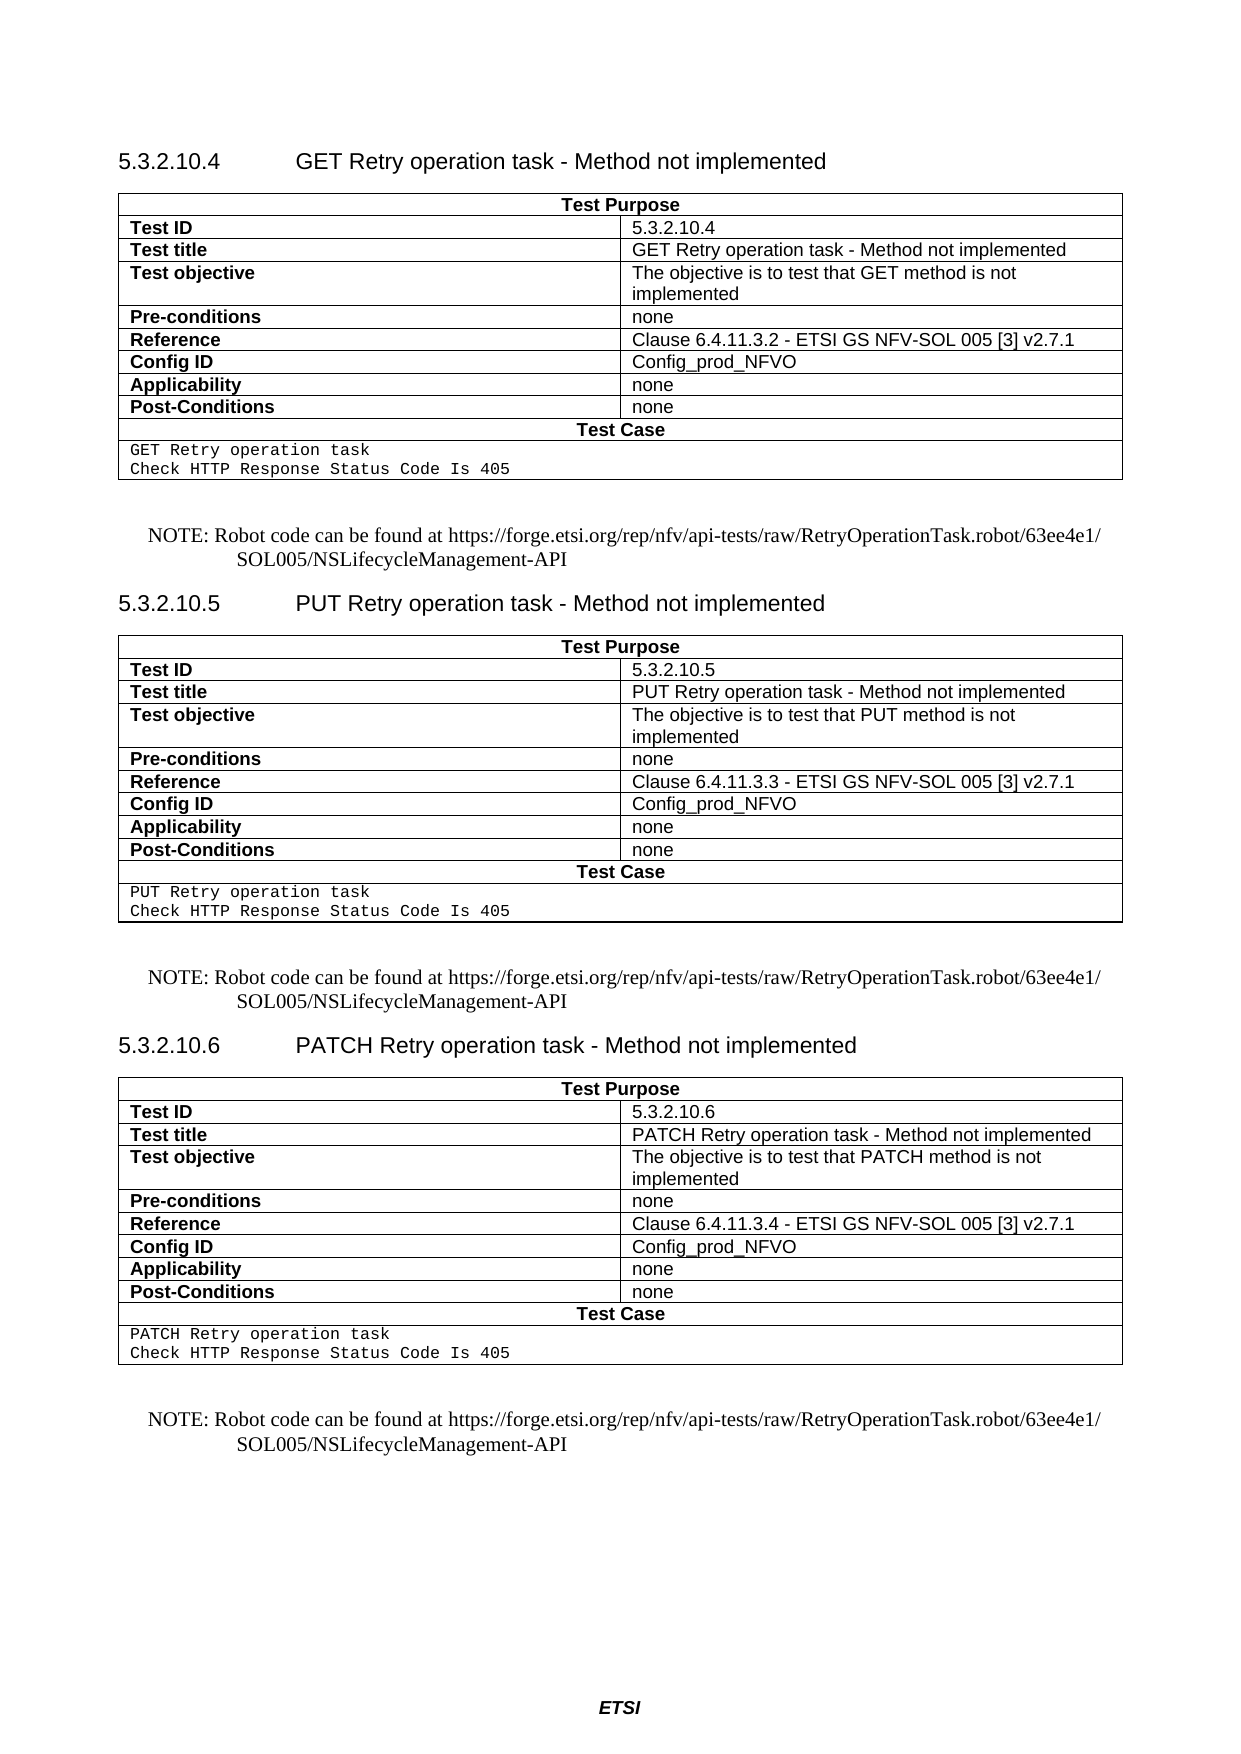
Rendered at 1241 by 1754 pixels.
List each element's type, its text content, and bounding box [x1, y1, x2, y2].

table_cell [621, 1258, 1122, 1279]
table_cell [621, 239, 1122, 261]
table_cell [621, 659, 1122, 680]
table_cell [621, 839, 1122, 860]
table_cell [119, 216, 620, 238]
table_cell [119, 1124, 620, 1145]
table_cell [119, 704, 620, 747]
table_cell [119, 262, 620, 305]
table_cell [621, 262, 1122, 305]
subtitle 5.3.2.10.6 PATCH Retry operation task - Method not implemented [118, 1032, 1122, 1058]
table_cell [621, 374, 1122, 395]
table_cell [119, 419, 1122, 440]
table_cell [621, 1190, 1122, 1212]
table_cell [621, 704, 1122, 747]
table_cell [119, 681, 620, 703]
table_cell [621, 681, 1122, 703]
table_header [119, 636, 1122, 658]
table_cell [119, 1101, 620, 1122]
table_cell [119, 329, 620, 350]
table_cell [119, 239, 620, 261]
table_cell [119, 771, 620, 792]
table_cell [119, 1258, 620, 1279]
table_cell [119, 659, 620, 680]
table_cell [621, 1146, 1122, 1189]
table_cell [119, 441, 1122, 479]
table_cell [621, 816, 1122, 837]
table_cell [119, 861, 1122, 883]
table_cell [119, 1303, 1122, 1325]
text NOTE: Robot code can be found at https://forge.etsi.org/rep/nfv/api-tests/raw/RetryOperationTask.robot/63ee4e1/SOL005/NSLifecycleManagement-API [148, 965, 1122, 1013]
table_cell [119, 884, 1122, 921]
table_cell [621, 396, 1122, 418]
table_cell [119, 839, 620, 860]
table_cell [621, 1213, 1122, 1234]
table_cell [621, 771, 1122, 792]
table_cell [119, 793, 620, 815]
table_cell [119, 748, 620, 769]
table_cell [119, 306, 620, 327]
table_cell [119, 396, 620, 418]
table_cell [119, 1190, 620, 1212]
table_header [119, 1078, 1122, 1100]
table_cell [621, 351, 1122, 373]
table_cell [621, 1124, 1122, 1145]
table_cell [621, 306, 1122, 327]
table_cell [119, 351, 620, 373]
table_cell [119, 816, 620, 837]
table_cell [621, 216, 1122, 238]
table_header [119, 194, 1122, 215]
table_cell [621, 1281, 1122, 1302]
subtitle 5.3.2.10.4 GET Retry operation task - Method not implemented [118, 148, 1122, 174]
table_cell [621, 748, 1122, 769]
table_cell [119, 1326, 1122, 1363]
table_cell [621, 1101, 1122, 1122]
subtitle 5.3.2.10.5 PUT Retry operation task - Method not implemented [118, 590, 1122, 616]
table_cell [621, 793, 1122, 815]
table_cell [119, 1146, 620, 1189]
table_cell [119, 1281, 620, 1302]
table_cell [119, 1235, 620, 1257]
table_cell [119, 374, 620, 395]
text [148, 1407, 1122, 1456]
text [148, 523, 1122, 571]
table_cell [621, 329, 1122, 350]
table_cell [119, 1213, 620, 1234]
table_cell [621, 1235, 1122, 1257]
